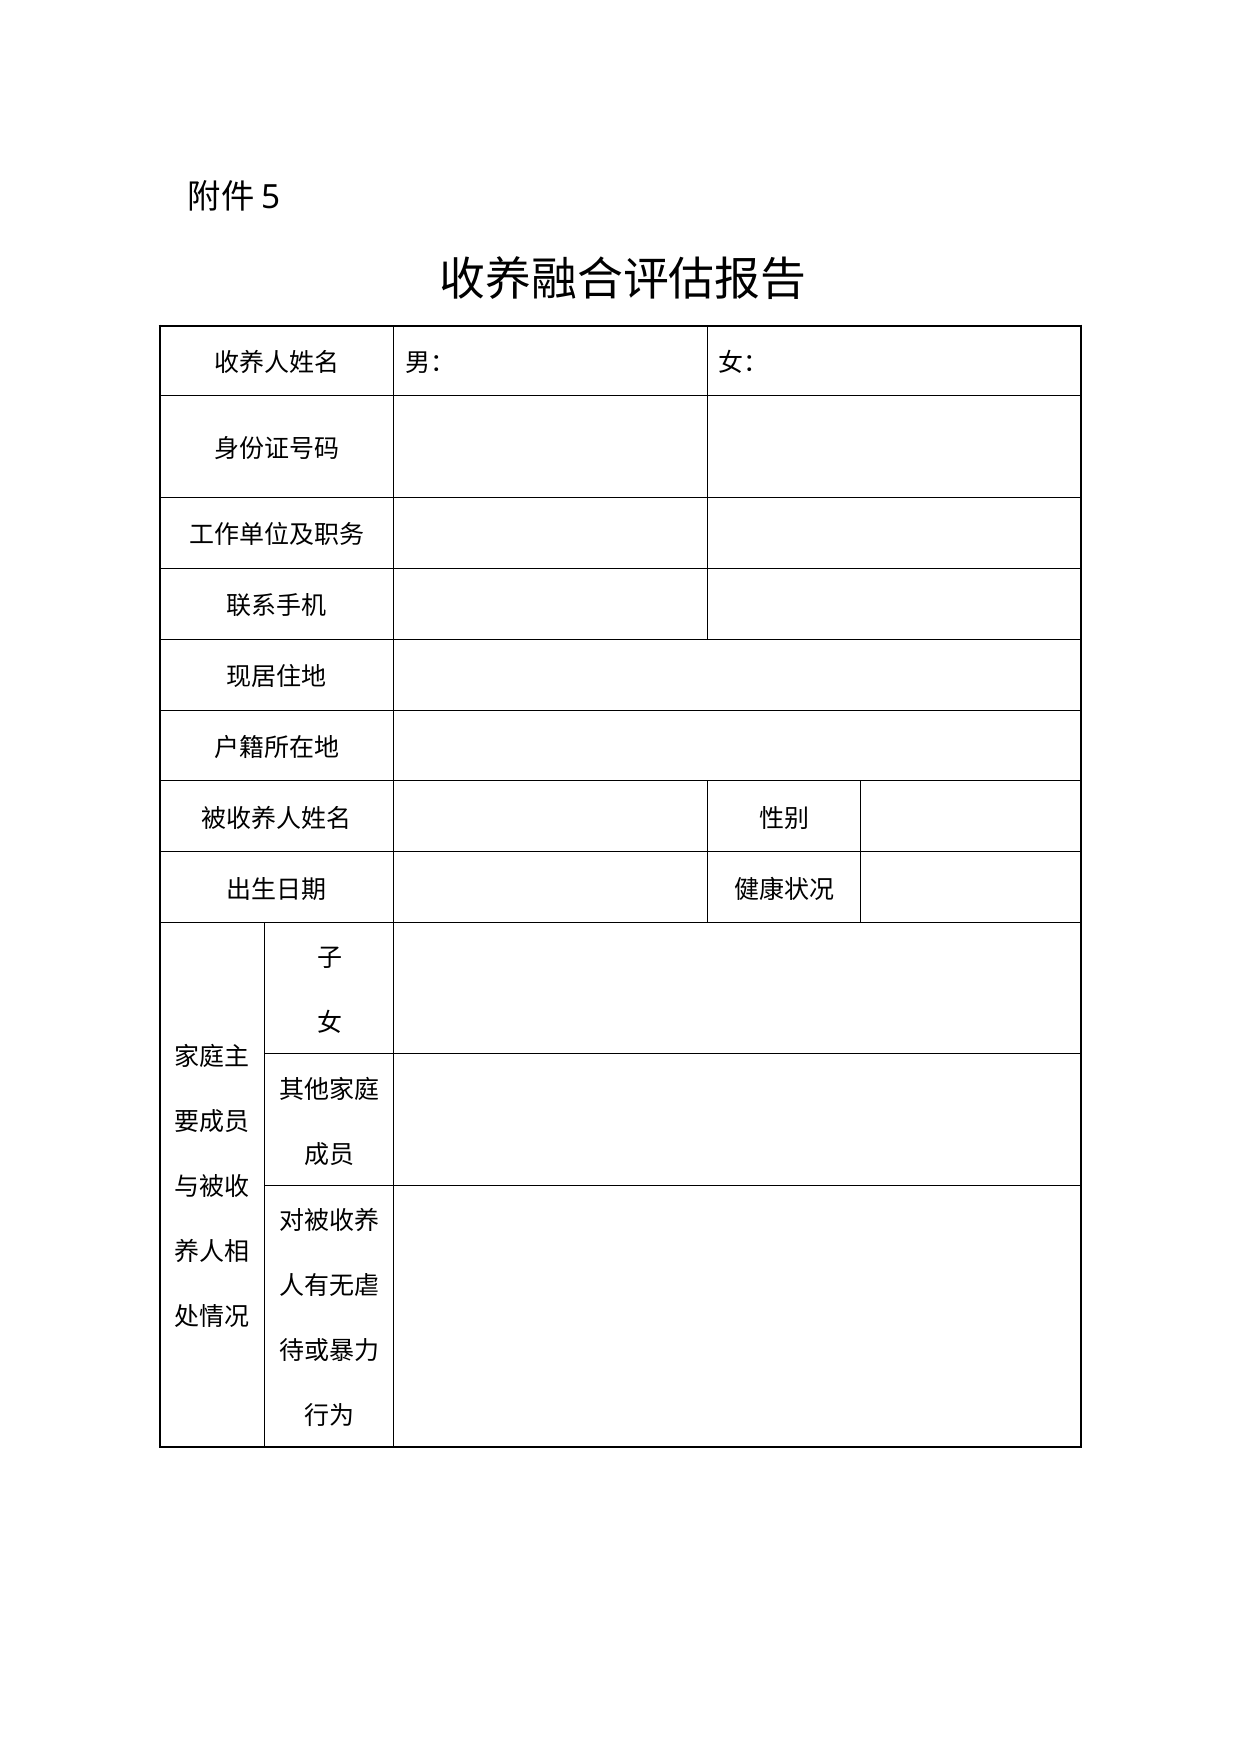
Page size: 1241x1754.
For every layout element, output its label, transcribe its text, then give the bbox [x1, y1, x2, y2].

table_cell [394, 711, 1080, 780]
table_cell [394, 640, 1080, 709]
table_cell [861, 781, 1080, 851]
table_cell 被收养人姓名 [161, 781, 393, 851]
text 附件5 [187, 162, 1053, 227]
table_cell [394, 1186, 1080, 1446]
table_cell 户籍所在地 [161, 711, 393, 780]
table_cell 工作单位及职务 [161, 498, 393, 568]
table_cell 现居住地 [161, 640, 393, 709]
table_cell 健康状况 [708, 852, 860, 922]
table_cell [394, 569, 707, 639]
table_cell [394, 923, 1080, 1053]
table_cell 家庭主要成员与被收养人相处情况 [161, 923, 264, 1446]
table_cell [394, 852, 707, 922]
table_cell 出生日期 [161, 852, 393, 922]
table_cell [708, 569, 1080, 639]
table_cell [394, 396, 707, 497]
table_cell [708, 396, 1080, 497]
table_cell 其他家庭 成员 [265, 1054, 393, 1185]
table_cell 联系手机 [161, 569, 393, 639]
table_cell 身份证号码 [161, 396, 393, 497]
table_cell [394, 781, 707, 851]
table_cell 子 女 [265, 923, 393, 1053]
table_cell [394, 498, 707, 568]
table_header 收养人姓名 [161, 327, 393, 395]
table_cell 性别 [708, 781, 860, 851]
table_cell [708, 498, 1080, 568]
table_cell [861, 852, 1080, 922]
table_header 男： [394, 327, 707, 395]
table_cell [394, 1054, 1080, 1185]
table_header 女： [708, 327, 1080, 395]
text 收养融合评估报告 [187, 227, 1053, 324]
table_cell 对被收养人有无虐待或暴力行为 [265, 1186, 393, 1446]
